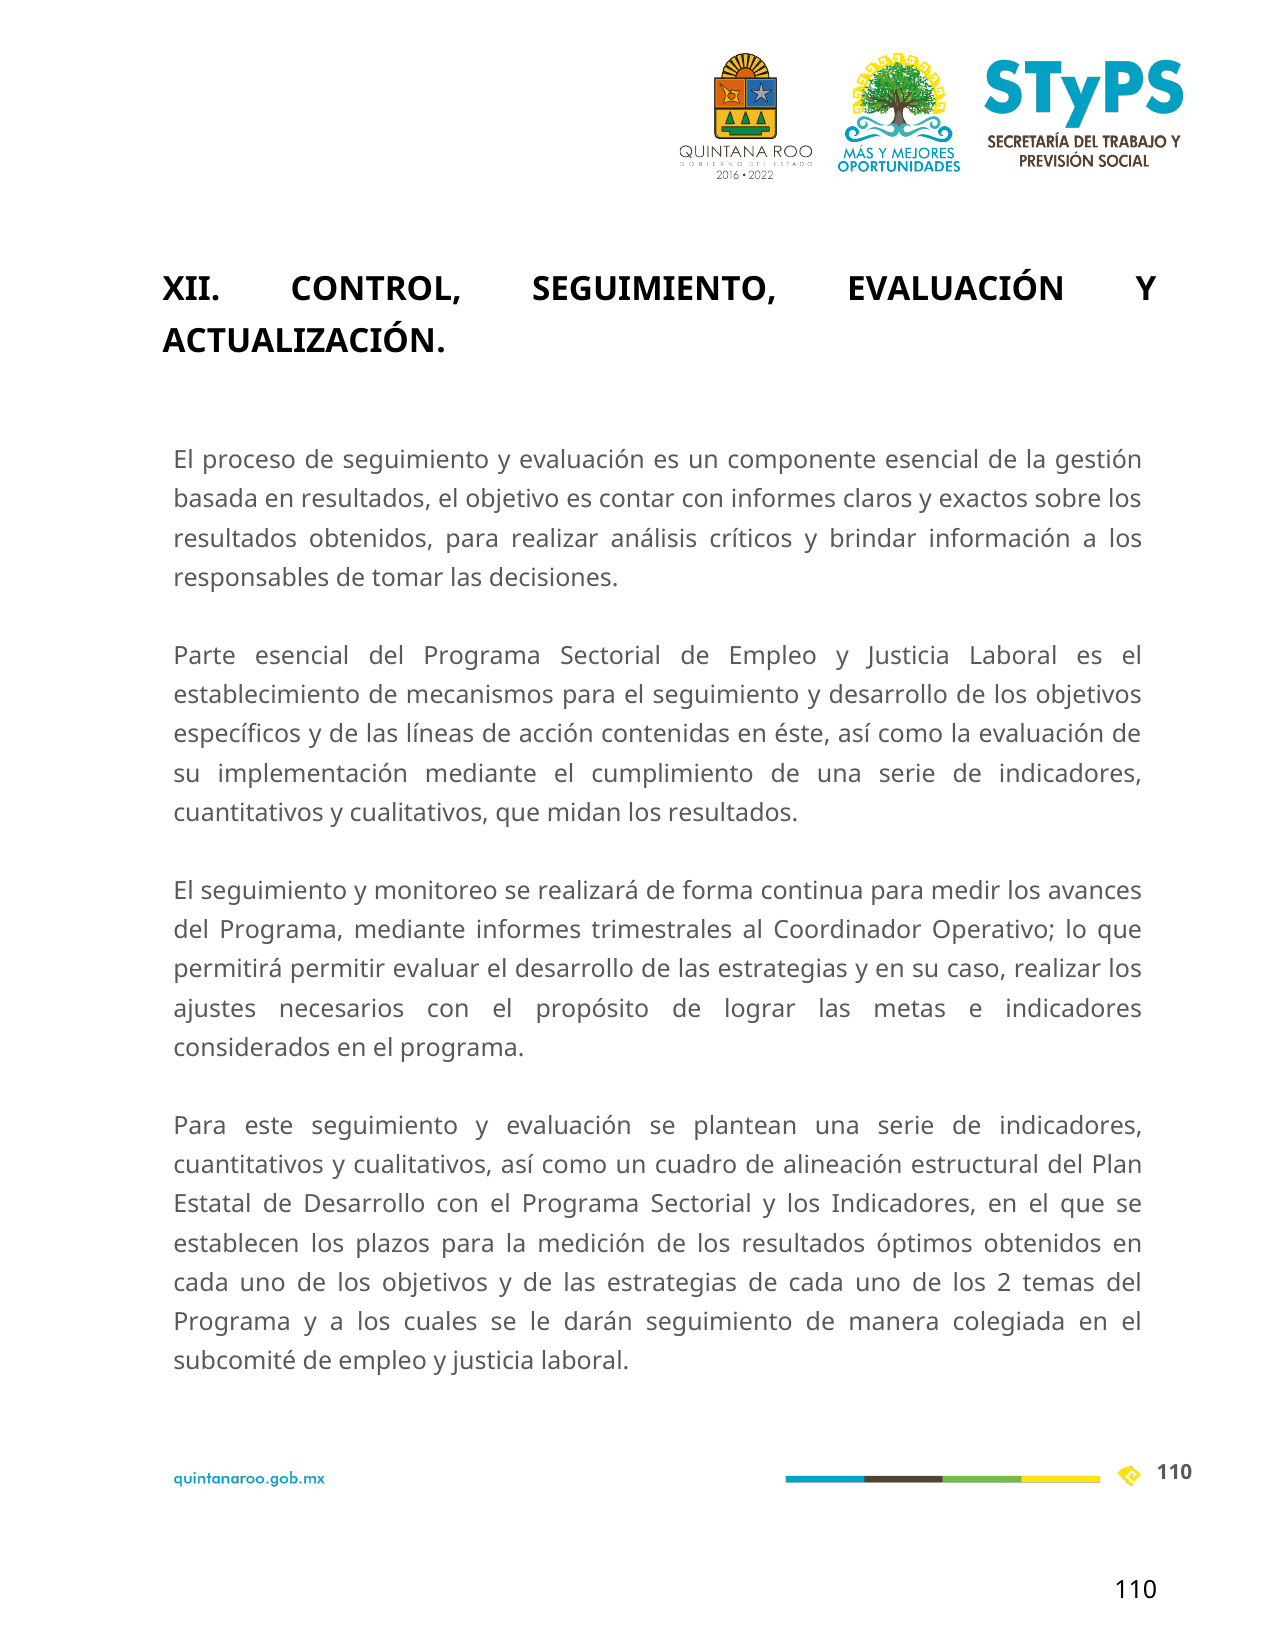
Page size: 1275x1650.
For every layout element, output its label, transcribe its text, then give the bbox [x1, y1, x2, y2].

text El proceso de seguimiento y evaluación es un componente esencial de la gestión basada en resultados, el objetivo es contar con informes claros y exactos sobre los resultados obtenidos, para realizar análisis críticos y brindar información a los responsables de tomar las decisiones. [173, 442, 1143, 593]
text El seguimiento y monitoreo se realizará de forma continua para medir los avances del Programa, mediante informes trimestrales al Coordinador Operativo; lo que permitirá permitir evaluar el desarrollo de las estrategias y en su caso, realizar los ajustes necesarios con el propósito de lograr las metas e indicadores considerados en el programa. [173, 873, 1143, 1063]
subtitle XII. CONTROL, SEGUIMIENTO, EVALUACIÓN Y ACTUALIZACIÓN. [162, 265, 1157, 363]
picture [14, 1421, 1275, 1546]
text Parte esencial del Programa Sectorial de Empleo y Justicia Laboral es el establecimiento de mecanismos para el seguimiento y desarrollo de los objetivos específicos y de las líneas de acción contenidas en éste, así como la evaluación de su implementación mediante el cumplimiento de una serie de indicadores, cuantitativos y cualitativos, que midan los resultados. [173, 638, 1143, 828]
text Para este seguimiento y evaluación se plantean una serie de indicadores, cuantitativos y cualitativos, así como un cuadro de alineación estructural del Plan Estatal de Desarrollo con el Programa Sectorial y los Indicadores, en el que se establecen los plazos para la medición de los resultados óptimos obtenidos en cada uno de los objetivos y de las estrategias de cada uno de los 2 temas del Programa y a los cuales se le darán seguimiento de manera colegiada en el subcomité de empleo y justicia laboral. [173, 1108, 1143, 1377]
picture [679, 53, 1183, 179]
